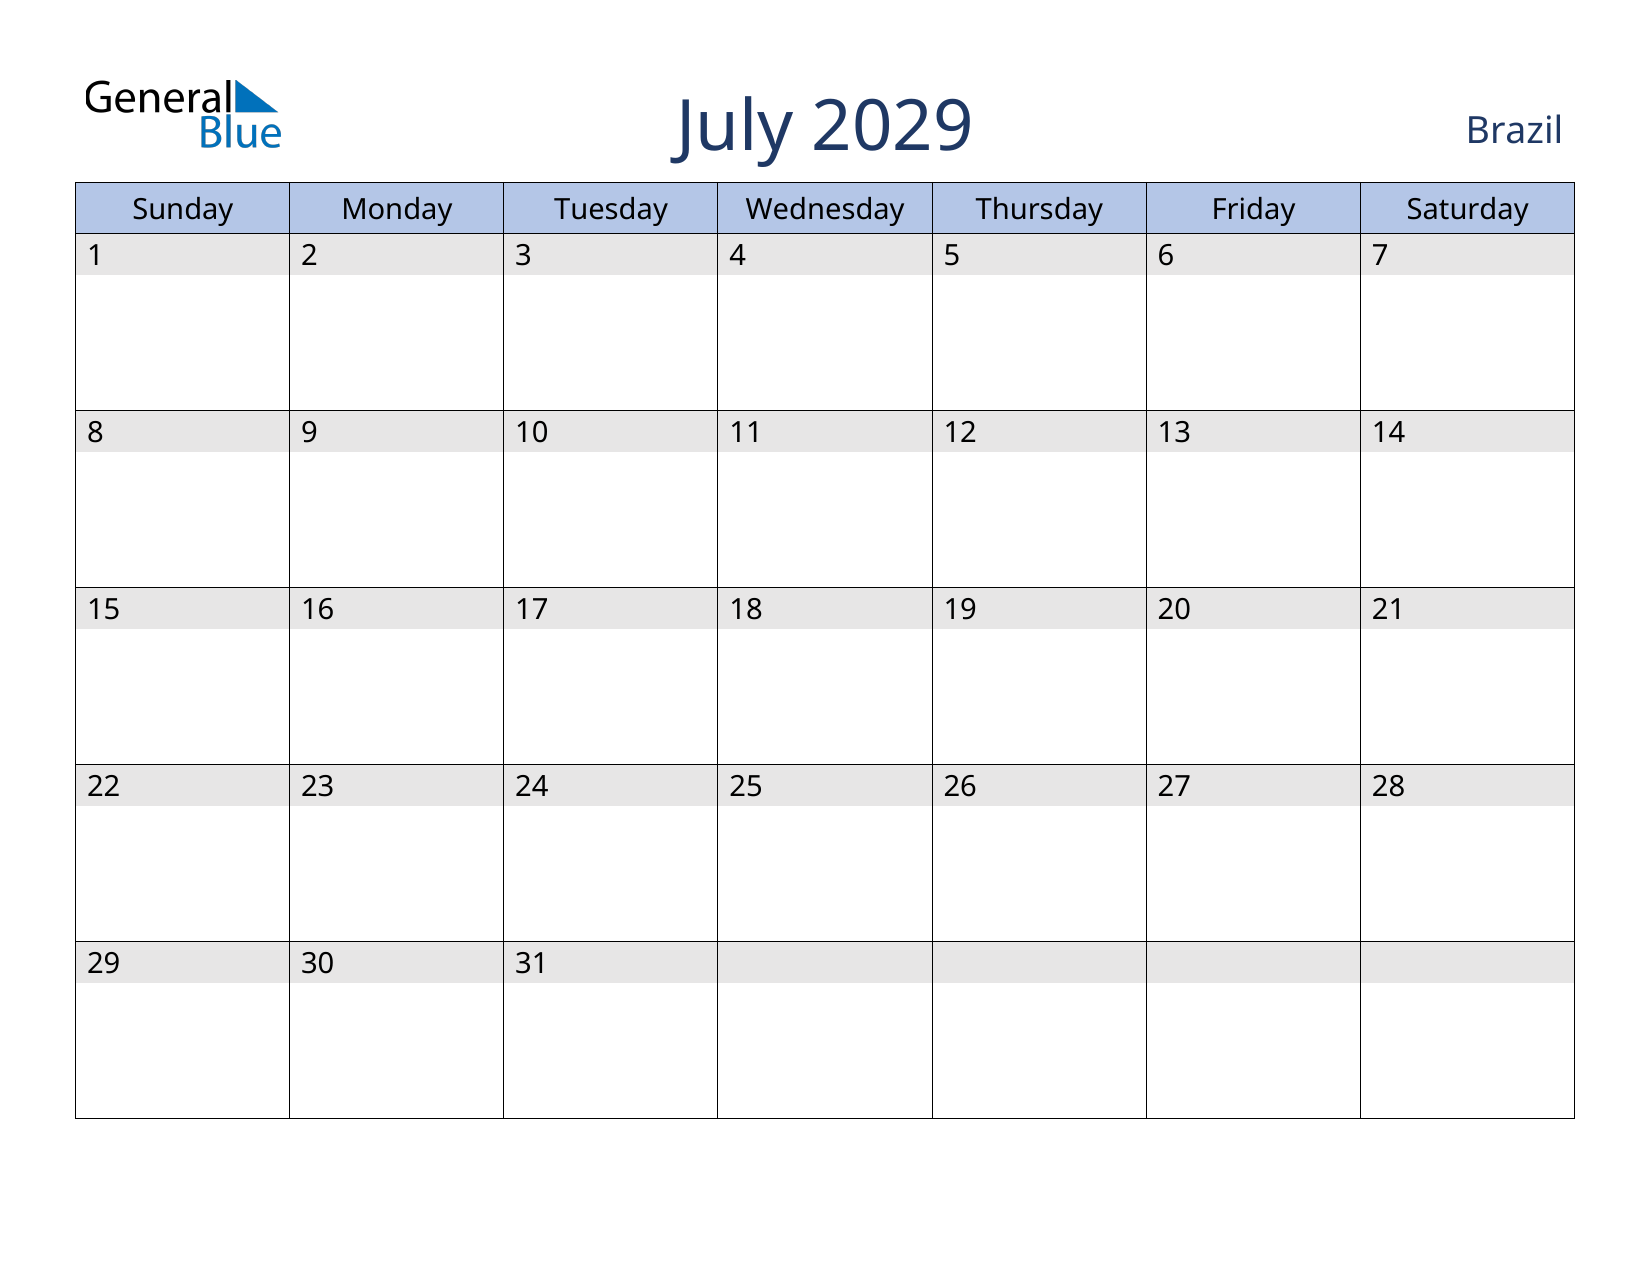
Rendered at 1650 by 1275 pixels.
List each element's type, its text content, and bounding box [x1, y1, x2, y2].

table_cell [1147, 275, 1360, 410]
table_cell 28 [1361, 765, 1574, 806]
table_cell [504, 275, 717, 410]
table_cell 31 [504, 942, 717, 983]
table_cell 15 [76, 588, 289, 629]
table_cell 30 [290, 942, 503, 983]
table_cell [933, 942, 1146, 983]
table_cell 19 [933, 588, 1146, 629]
table_cell [1361, 452, 1574, 587]
table_cell [1147, 629, 1360, 764]
table_cell Monday [290, 183, 503, 233]
table_cell [933, 275, 1146, 410]
table_cell 4 [718, 234, 932, 275]
table_cell [504, 629, 717, 764]
table_cell [1361, 629, 1574, 764]
table_cell [290, 983, 503, 1118]
table_cell Thursday [933, 183, 1146, 233]
table_cell Wednesday [718, 183, 932, 233]
table_cell 29 [76, 942, 289, 983]
table_header Brazil [1146, 75, 1574, 182]
table_cell [290, 452, 503, 587]
table_cell [718, 806, 932, 941]
table_cell [504, 806, 717, 941]
table_cell 18 [718, 588, 932, 629]
table_cell [76, 629, 289, 764]
table_cell 12 [933, 411, 1146, 452]
table_cell Saturday [1361, 183, 1574, 233]
table_cell [290, 629, 503, 764]
table_cell 24 [504, 765, 717, 806]
table_cell [76, 983, 289, 1118]
table_cell [933, 983, 1146, 1118]
table_header [76, 75, 503, 182]
table_cell 2 [290, 234, 503, 275]
table_cell [1361, 275, 1574, 410]
table_cell [718, 629, 932, 764]
table_cell [1147, 452, 1360, 587]
table_header July 2029 [504, 75, 1146, 182]
table_cell 17 [504, 588, 717, 629]
table_cell [718, 452, 932, 587]
table_cell [1361, 942, 1574, 983]
table_cell [1147, 942, 1360, 983]
table_cell 1 [76, 234, 289, 275]
table_cell [290, 806, 503, 941]
table_cell 23 [290, 765, 503, 806]
table_cell [1147, 983, 1360, 1118]
table_cell 10 [504, 411, 717, 452]
table_cell 7 [1361, 234, 1574, 275]
table_cell [718, 983, 932, 1118]
table_cell 9 [290, 411, 503, 452]
table_cell [76, 806, 289, 941]
table_cell [1147, 806, 1360, 941]
table_cell 11 [718, 411, 932, 452]
table_cell 21 [1361, 588, 1574, 629]
table_cell Sunday [76, 183, 289, 233]
table_cell [1361, 806, 1574, 941]
table_cell 5 [933, 234, 1146, 275]
table_cell [933, 806, 1146, 941]
table_cell 8 [76, 411, 289, 452]
table_cell Tuesday [504, 183, 717, 233]
table_cell [290, 275, 503, 410]
table_cell 27 [1147, 765, 1360, 806]
table_cell Friday [1147, 183, 1360, 233]
table_cell [718, 275, 932, 410]
table_cell 14 [1361, 411, 1574, 452]
table_cell 16 [290, 588, 503, 629]
table_cell 22 [76, 765, 289, 806]
table_cell [504, 452, 717, 587]
table_cell [76, 452, 289, 587]
table_cell 20 [1147, 588, 1360, 629]
table_cell 13 [1147, 411, 1360, 452]
table_cell [504, 983, 717, 1118]
table_cell [933, 452, 1146, 587]
table_cell 3 [504, 234, 717, 275]
table_cell 25 [718, 765, 932, 806]
table_cell 26 [933, 765, 1146, 806]
table_cell [718, 942, 932, 983]
table_cell [933, 629, 1146, 764]
table_cell [1361, 983, 1574, 1118]
picture [86, 80, 281, 148]
table_cell 6 [1147, 234, 1360, 275]
table_cell [76, 275, 289, 410]
